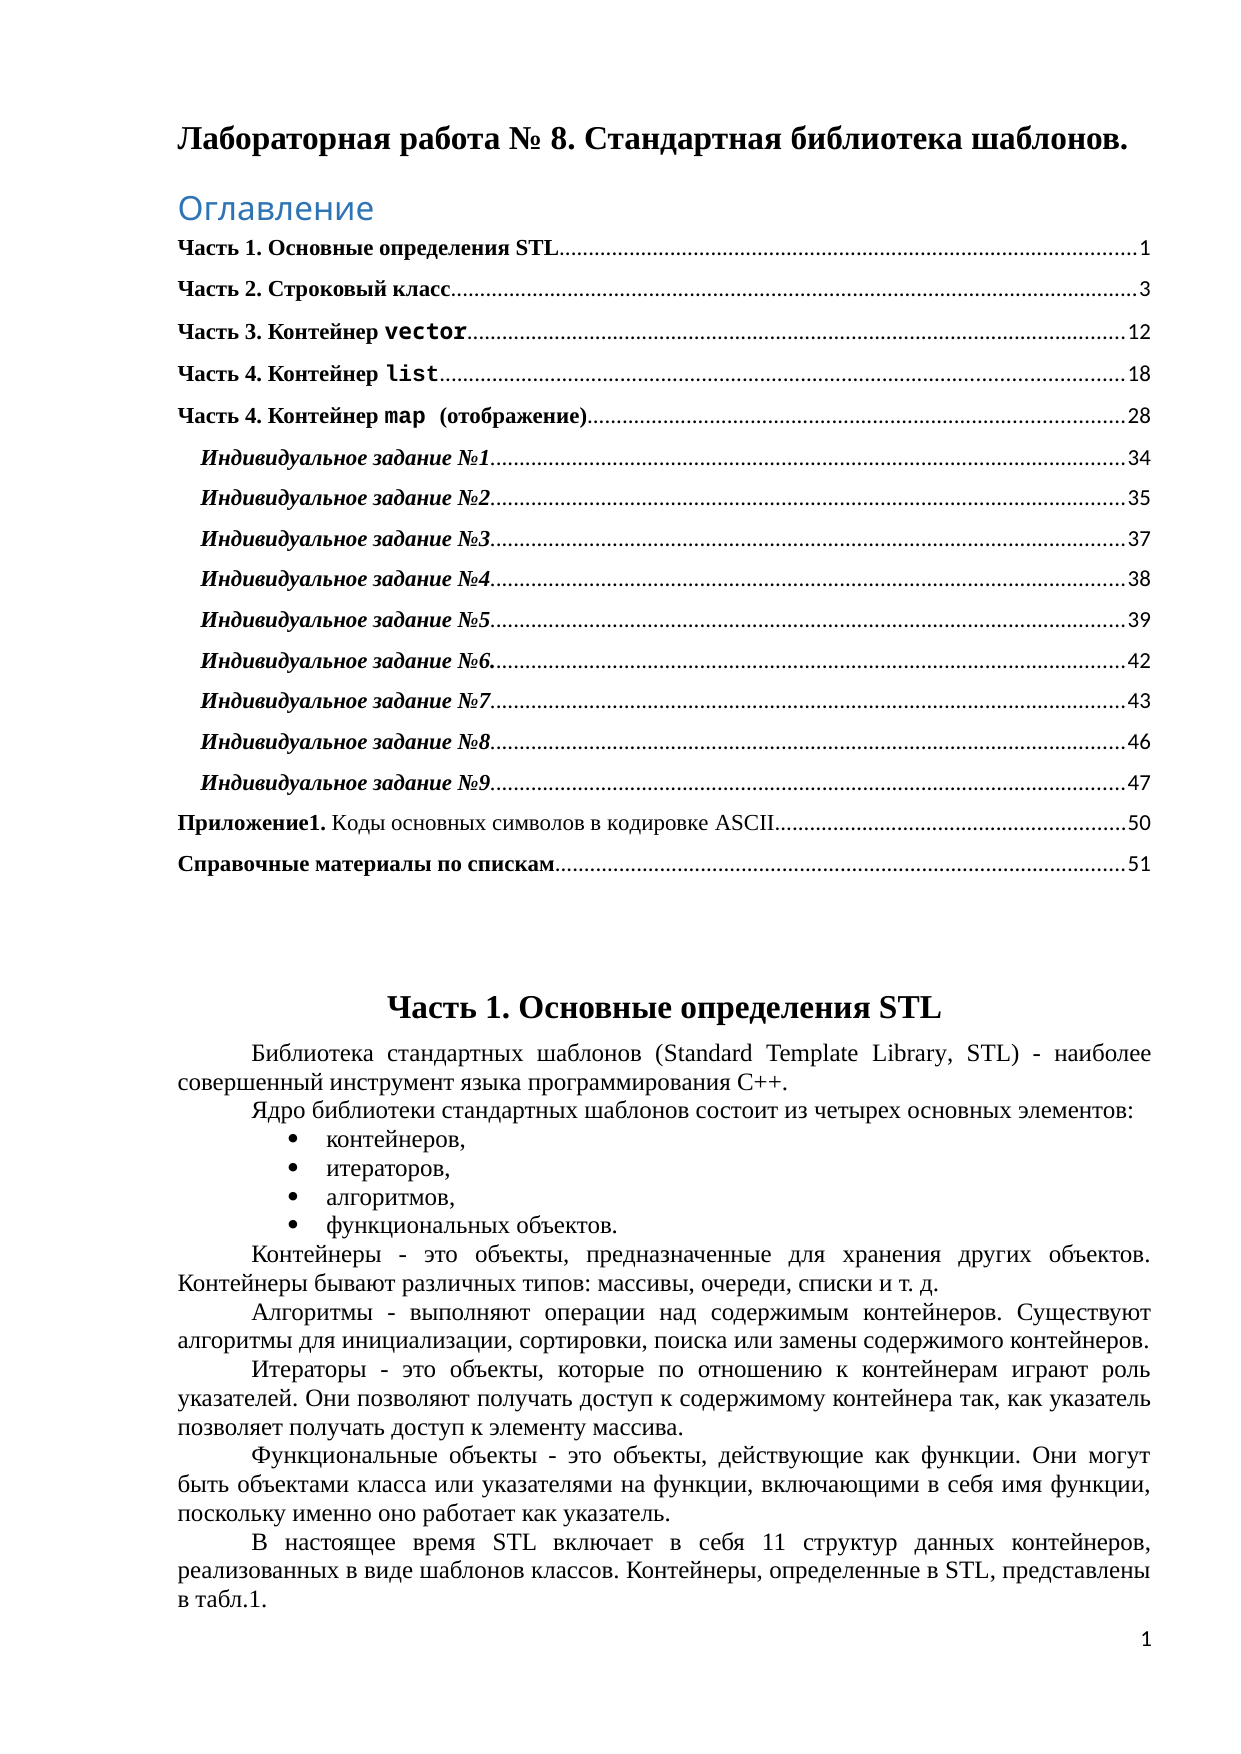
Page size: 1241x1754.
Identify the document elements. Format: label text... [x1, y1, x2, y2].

text Алгоритмы - выполняют операции над содержимым контейнеров. Существуют алгоритмы для инициализации, сортировки, поиска или замены содержимого контейнеров. [177, 1297, 1152, 1354]
list алгоритмов, [288, 1182, 1152, 1211]
text Ядро библиотеки стандартных шаблонов состоит из четырех основных элементов: [177, 1096, 1152, 1124]
text Лабораторная работа № 8. Стандартная библиотека шаблонов. [177, 118, 1152, 156]
list итераторов, [288, 1153, 1152, 1182]
text Итераторы - это объекты, которые по отношению к контейнерам играют роль указателей. Они позволяют получать доступ к содержимому контейнера так, как указатель позволяет получать доступ к элементу массива. [177, 1354, 1152, 1441]
list функциональных объектов. [288, 1211, 1152, 1239]
list контейнеров, [288, 1124, 1152, 1153]
text Часть 1. Основные определения STL [177, 987, 1152, 1026]
text Библиотека стандартных шаблонов (Standard Template Library, STL) - наиболее совершенный инструмент языка программирования С++. [177, 1038, 1152, 1096]
text Функциональные объекты - это объекты, действующие как функции. Они могут быть объектами класса или указателями на функции, включающими в себя имя функции, поскольку именно оно работает как указатель. [177, 1441, 1152, 1527]
text Контейнеры - это объекты, предназначенные для хранения других объектов. Контейнеры бывают различных типов: массивы, очереди, списки и т. д. [177, 1239, 1152, 1297]
text В настоящее время STL включает в себя 11 структур данных контейнеров, реализованных в виде шаблонов классов. Контейнеры, определенные в SТL, представлены в табл.1. [177, 1527, 1152, 1613]
